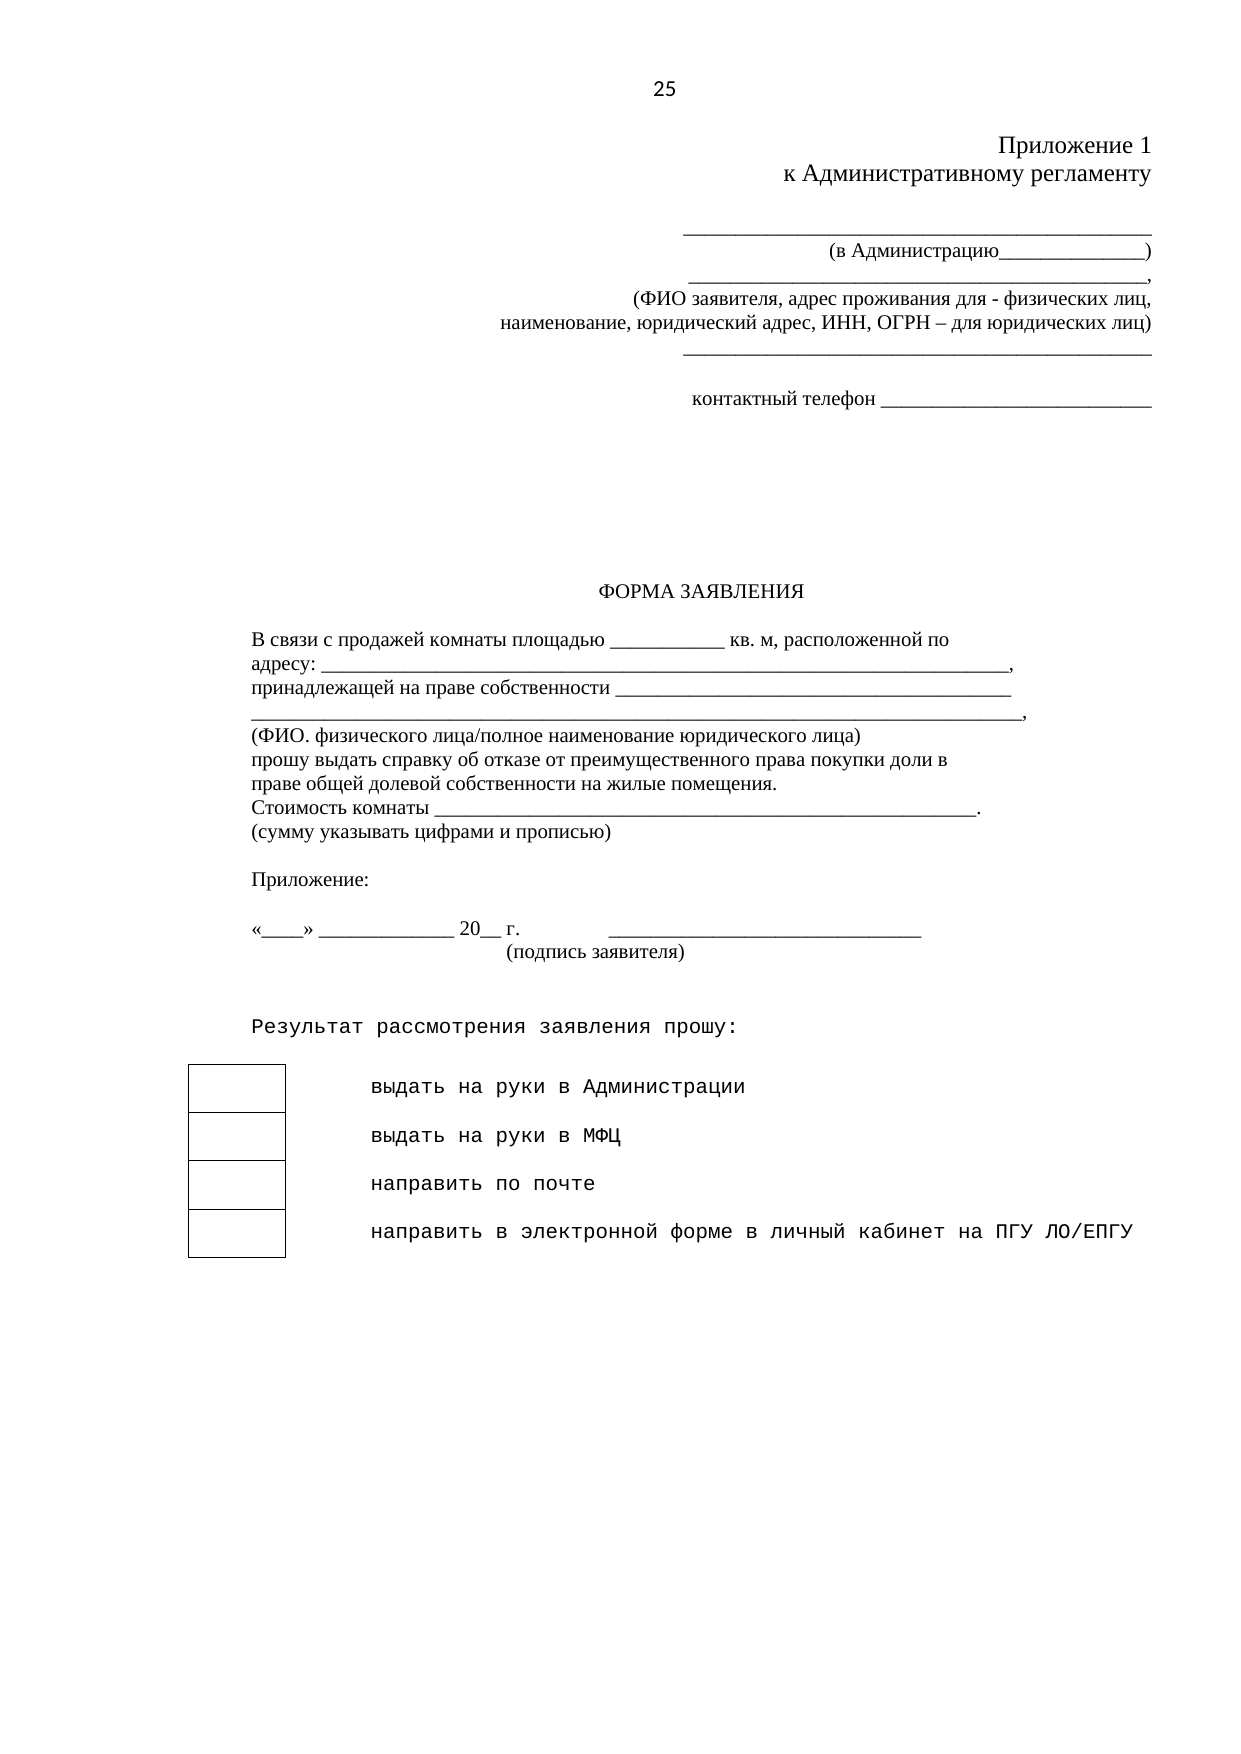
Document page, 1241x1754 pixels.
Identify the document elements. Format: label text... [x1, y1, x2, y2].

table_header [189, 1065, 285, 1112]
text Приложение: [177, 867, 1152, 891]
table_cell [189, 1210, 285, 1257]
text адресу: __________________________________________________________________, [177, 651, 1152, 675]
text Приложение 1 [177, 130, 1152, 158]
text (сумму указывать цифрами и прописью) [177, 819, 1152, 843]
table_cell [189, 1161, 285, 1208]
text «____» _____________ 20__ г. ______________________________ [177, 915, 1152, 939]
text ____________________________________________, [177, 262, 1152, 286]
text Результат рассмотрения заявления прошу: [177, 1016, 1152, 1040]
table_cell направить в электронной форме в личный кабинет на ПГУ ЛО/ЕПГУ [286, 1209, 1223, 1257]
table_header выдать на руки в Администрации [286, 1064, 1223, 1112]
table_cell выдать на руки в МФЦ [286, 1112, 1223, 1160]
text прошу выдать справку об отказе от преимущественного права покупки доли в [177, 747, 1152, 771]
table_cell [189, 1113, 285, 1160]
text В связи с продажей комнаты площадью ___________ кв. м, расположенной по [177, 627, 1152, 651]
text принадлежащей на праве собственности ______________________________________ [177, 675, 1152, 699]
text _____________________________________________ [177, 334, 1152, 358]
text праве общей долевой собственности на жилые помещения. [177, 771, 1152, 795]
text Стоимость комнаты ____________________________________________________. [177, 795, 1152, 819]
text __________________________________________________________________________, [177, 699, 1152, 723]
text _____________________________________________ [177, 214, 1152, 238]
text (ФИО заявителя, адрес проживания для - физических лиц, наименование, юридический адрес, ИНН, ОГРН – для юридических лиц) [177, 286, 1152, 334]
text контактный телефон __________________________ [177, 386, 1152, 410]
text к Административному регламенту [177, 158, 1152, 187]
text (ФИО. физического лица/полное наименование юридического лица) [177, 723, 1152, 747]
text (подпись заявителя) [177, 939, 1152, 963]
table_cell направить по почте [286, 1160, 1223, 1208]
text ФОРМА ЗАЯВЛЕНИЯ [177, 578, 1152, 603]
text (в Администрацию______________) [177, 238, 1152, 262]
